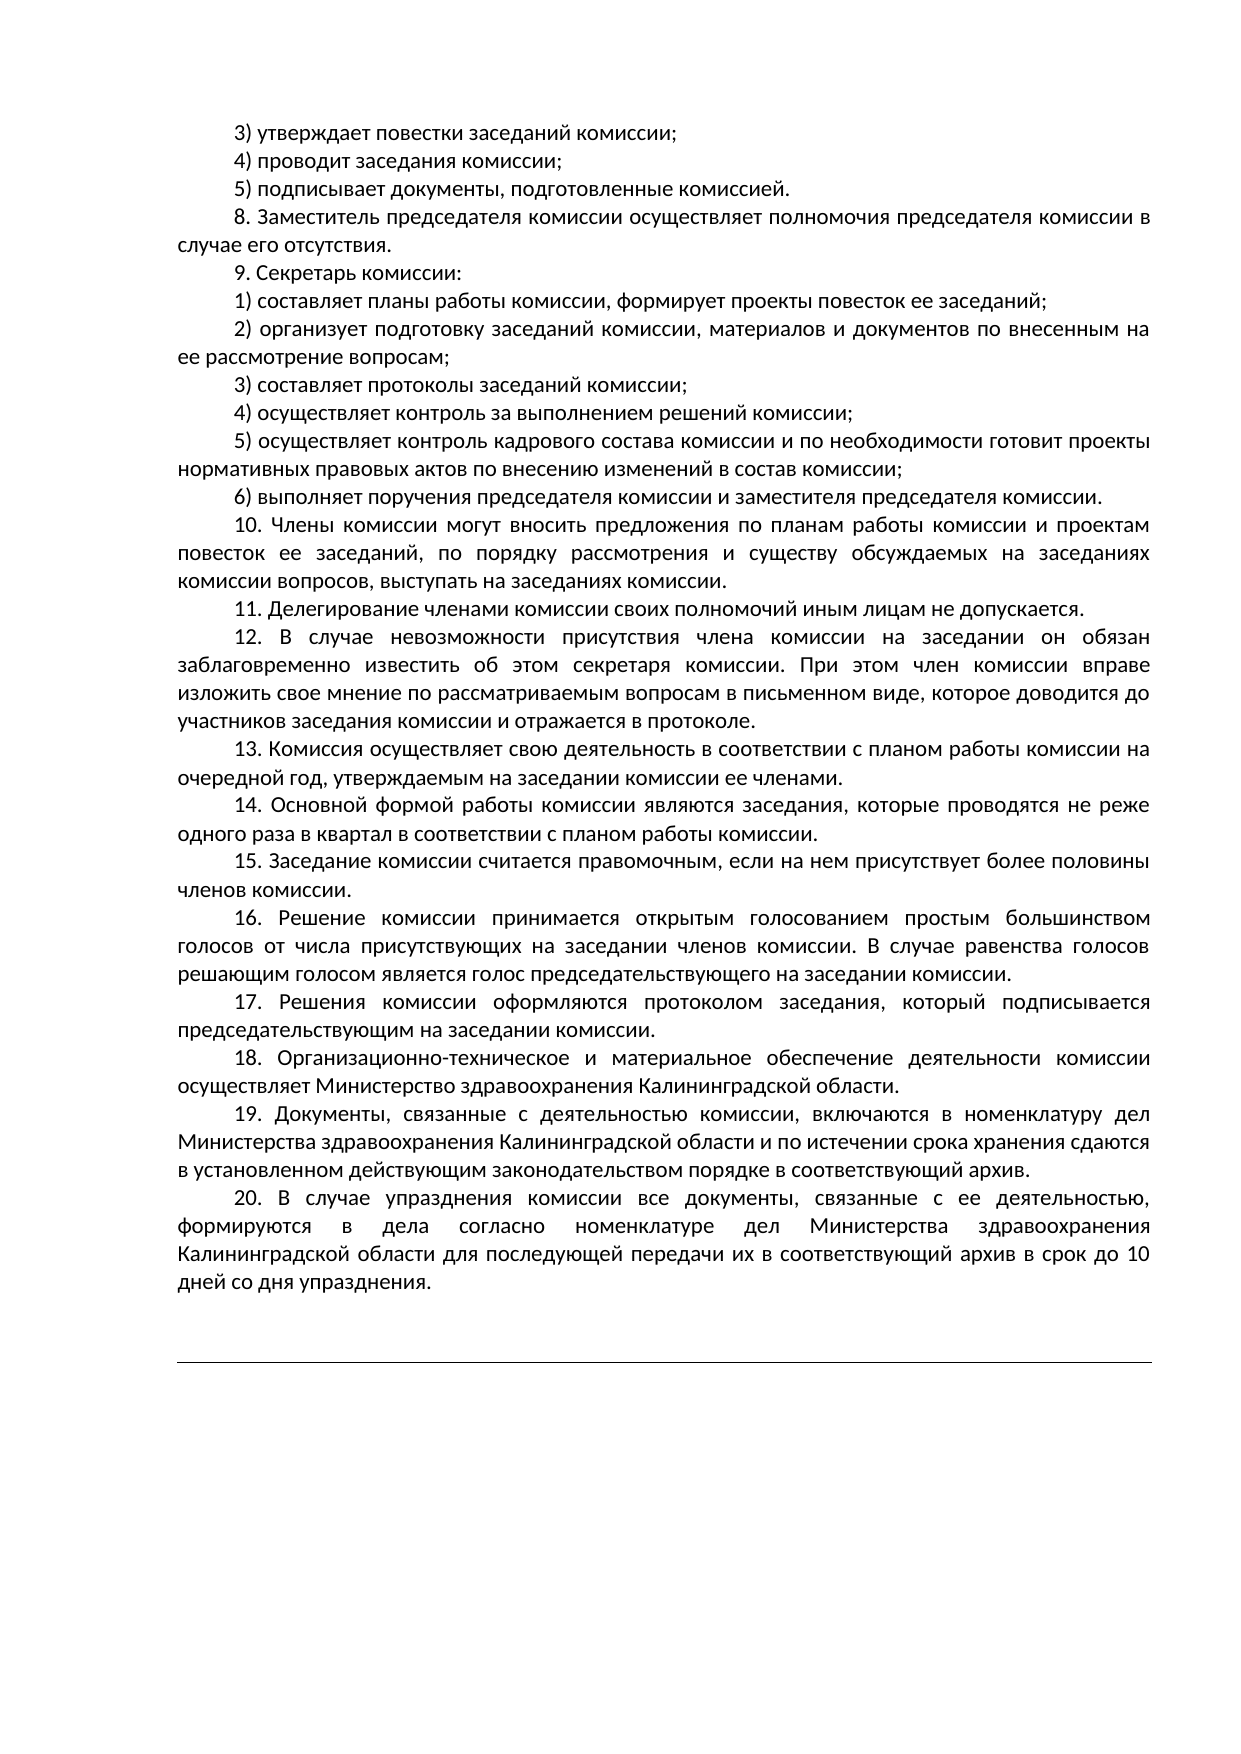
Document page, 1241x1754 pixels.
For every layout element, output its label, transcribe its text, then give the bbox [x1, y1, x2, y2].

text 6) выполняет поручения председателя комиссии и заместителя председателя комиссии. [177, 482, 1152, 510]
text 3) составляет протоколы заседаний комиссии; [177, 370, 1152, 398]
text 18. Организационно-техническое и материальное обеспечение деятельности комиссии осуществляет Министерство здравоохранения Калининградской области. [177, 1043, 1152, 1099]
text 13. Комиссия осуществляет свою деятельность в соответствии с планом работы комиссии на очередной год, утверждаемым на заседании комиссии ее членами. [177, 734, 1152, 791]
text 4) осуществляет контроль за выполнением решений комиссии; [177, 398, 1152, 426]
text 4) проводит заседания комиссии; [177, 146, 1152, 174]
text 20. В случае упразднения комиссии все документы, связанные с ее деятельностью, формируются в дела согласно номенклатуре дел Министерства здравоохранения Калининградской области для последующей передачи их в соответствующий архив в срок до 10 дней со дня упразднения. [177, 1183, 1152, 1295]
text 15. Заседание комиссии считается правомочным, если на нем присутствует более половины членов комиссии. [177, 847, 1152, 903]
text 1) составляет планы работы комиссии, формирует проекты повесток ее заседаний; [177, 286, 1152, 314]
text 9. Секретарь комиссии: [177, 258, 1152, 286]
text 17. Решения комиссии оформляются протоколом заседания, который подписывается председательствующим на заседании комиссии. [177, 987, 1152, 1043]
text 12. В случае невозможности присутствия члена комиссии на заседании он обязан заблаговременно известить об этом секретаря комиссии. При этом член комиссии вправе изложить свое мнение по рассматриваемым вопросам в письменном виде, которое доводится до участников заседания комиссии и отражается в протоколе. [177, 622, 1152, 734]
text 8. Заместитель председателя комиссии осуществляет полномочия председателя комиссии в случае его отсутствия. [177, 202, 1152, 258]
text 2) организует подготовку заседаний комиссии, материалов и документов по внесенным на ее рассмотрение вопросам; [177, 314, 1152, 370]
text 10. Члены комиссии могут вносить предложения по планам работы комиссии и проектам повесток ее заседаний, по порядку рассмотрения и существу обсуждаемых на заседаниях комиссии вопросов, выступать на заседаниях комиссии. [177, 510, 1152, 594]
text 5) осуществляет контроль кадрового состава комиссии и по необходимости готовит проекты нормативных правовых актов по внесению изменений в состав комиссии; [177, 426, 1152, 482]
text 16. Решение комиссии принимается открытым голосованием простым большинством голосов от числа присутствующих на заседании членов комиссии. В случае равенства голосов решающим голосом является голос председательствующего на заседании комиссии. [177, 903, 1152, 987]
text 19. Документы, связанные с деятельностью комиссии, включаются в номенклатуру дел Министерства здравоохранения Калининградской области и по истечении срока хранения сдаются в установленном действующим законодательством порядке в соответствующий архив. [177, 1099, 1152, 1183]
text 14. Основной формой работы комиссии являются заседания, которые проводятся не реже одного раза в квартал в соответствии с планом работы комиссии. [177, 791, 1152, 847]
text 5) подписывает документы, подготовленные комиссией. [177, 174, 1152, 202]
text 11. Делегирование членами комиссии своих полномочий иным лицам не допускается. [177, 594, 1152, 622]
text 3) утверждает повестки заседаний комиссии; [177, 118, 1152, 146]
